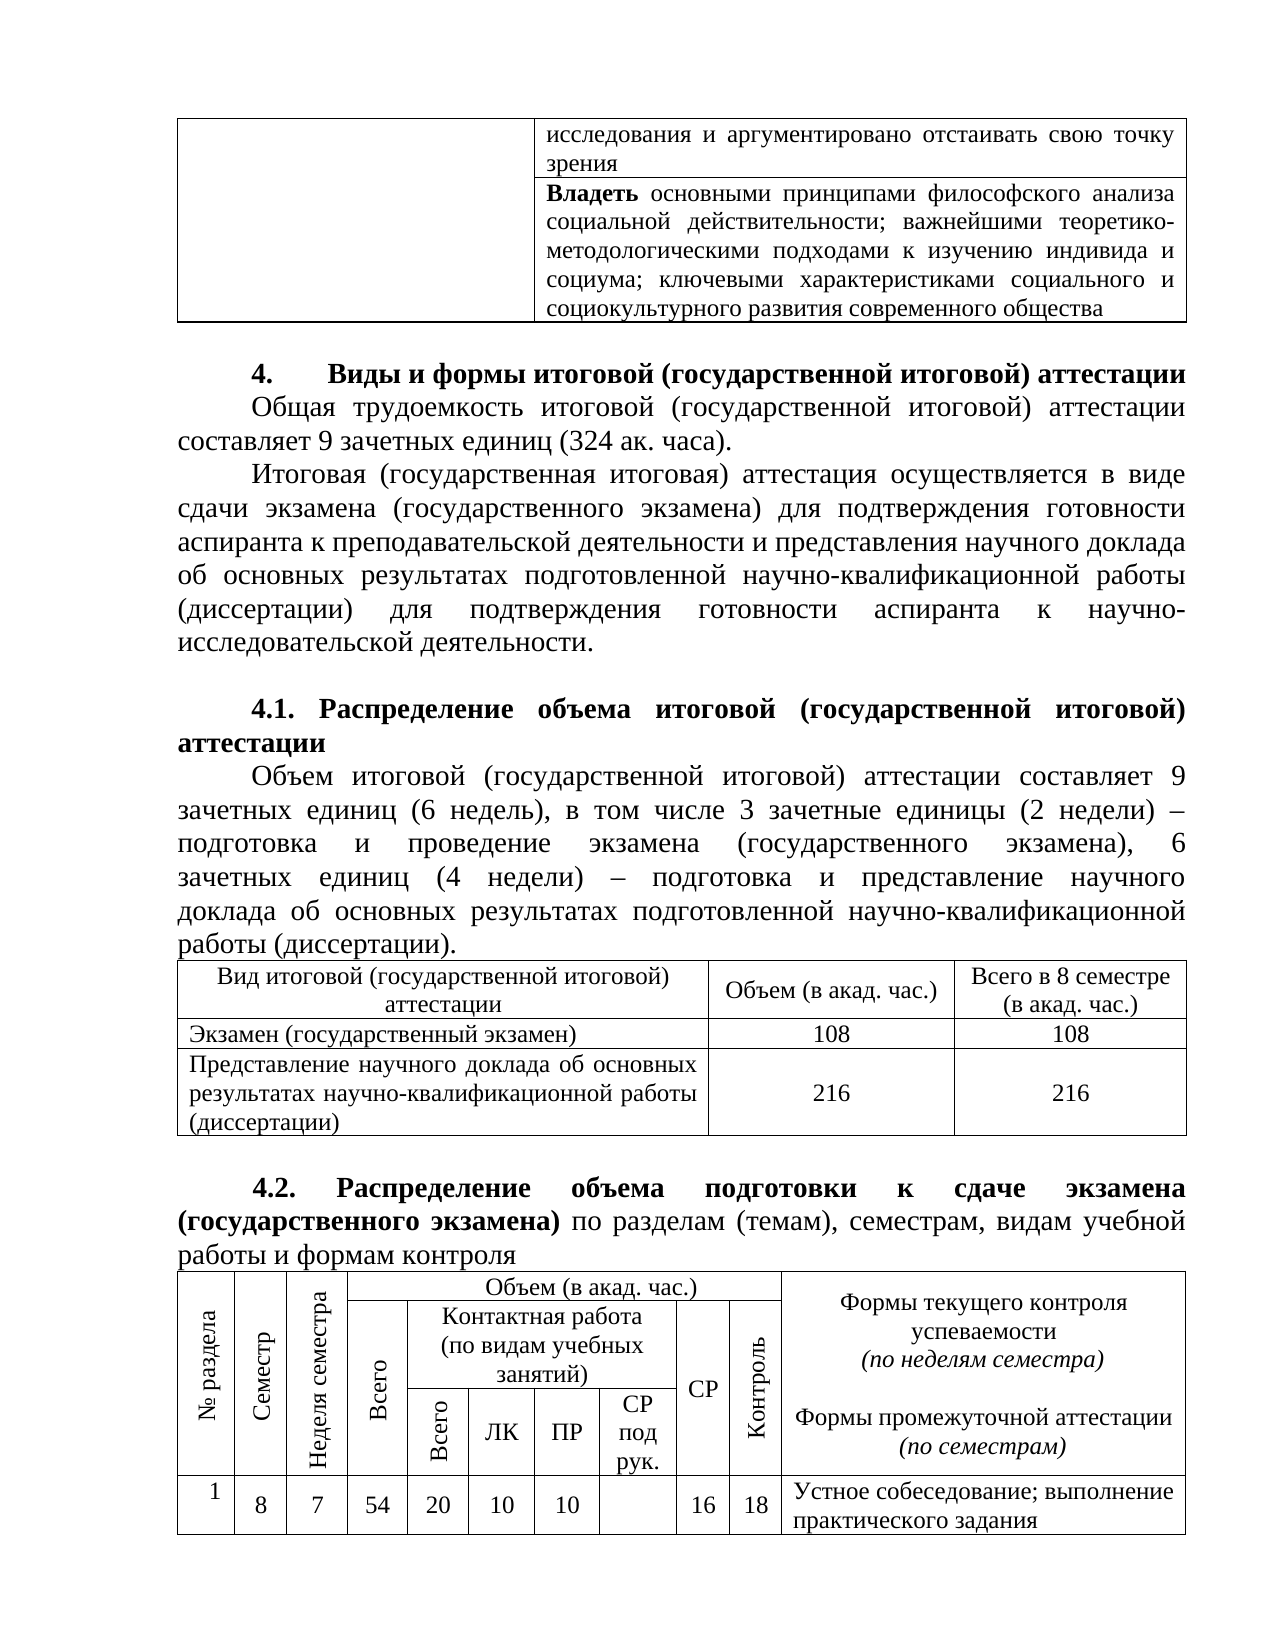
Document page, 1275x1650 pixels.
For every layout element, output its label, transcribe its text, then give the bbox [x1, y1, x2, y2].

text 4.1. Распределение объема итоговой (государственной итоговой) аттестации [177, 691, 1186, 758]
table_cell Экзамен (государственный экзамен) [178, 1019, 708, 1048]
table_cell Представление научного доклада об основных результатах научно-квалификационной работы (диссертации) [178, 1049, 708, 1135]
table_cell 8 [235, 1476, 286, 1533]
table_header Объем (в акад. час.) [709, 961, 954, 1018]
text Итоговая (государственная итоговая) аттестация осуществляется в виде сдачи экзамена (государственного экзамена) для подтверждения готовности аспиранта к преподавательской деятельности и представления научного доклада об основных результатах подготовленной научно-квалификационной работы (диссертации) для подтверждения готовности аспиранта к научно-исследовательской деятельности. [177, 457, 1186, 658]
table_cell 108 [709, 1019, 954, 1048]
text Общая трудоемкость итоговой (государственной итоговой) аттестации составляет 9 зачетных единиц (324 ак. часа). [177, 389, 1186, 457]
table_cell Контроль [730, 1301, 781, 1475]
table_cell Контактная работа (по видам учебных занятий) [408, 1301, 676, 1388]
table_cell Владеть основными принципами философского анализа социальной действительности; важнейшими теоретико-методологическими подходами к изучению индивида и социума; ключевыми характеристиками социального и социокультурного развития современного общества [535, 178, 1186, 321]
table_cell [600, 1476, 676, 1533]
table_cell 54 [348, 1476, 407, 1533]
table_cell ЛК [469, 1389, 534, 1475]
table_header Формы текущего контроля успеваемости (по неделям семестра) Формы промежуточной аттестации (по семестрам) [782, 1272, 1185, 1475]
table_header Семестр [235, 1272, 286, 1475]
table_cell СР под рук. [600, 1389, 676, 1475]
table_cell 216 [955, 1049, 1186, 1135]
table_header № раздела [178, 1272, 234, 1475]
table_header Объем (в акад. час.) [348, 1272, 781, 1300]
table_cell 7 [287, 1476, 347, 1533]
table_cell 16 [677, 1476, 729, 1533]
table_cell Всего [348, 1301, 407, 1475]
table_header Всего в 8 семестре (в акад. час.) [955, 961, 1186, 1018]
text Объем итоговой (государственной итоговой) аттестации составляет 9 зачетных единиц (6 недель), в том числе 3 зачетные единицы (2 недели) – подготовка и проведение экзамена (государственного экзамена), 6 зачетных единиц (4 недели) – подготовка и представление научного доклада об основных результатах подготовленной научно-квалификационной работы (диссертации). [177, 758, 1186, 960]
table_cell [782, 1476, 1185, 1533]
table_cell 108 [955, 1019, 1186, 1048]
table_cell 10 [535, 1476, 599, 1533]
table_cell 18 [730, 1476, 781, 1533]
table_cell ПР [535, 1389, 599, 1475]
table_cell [535, 119, 1186, 177]
table_cell 10 [469, 1476, 534, 1533]
table_header Неделя семестра [287, 1272, 347, 1475]
table_header Вид итоговой (государственной итоговой) аттестации [178, 961, 708, 1018]
table_cell [178, 1476, 234, 1533]
table_cell 20 [408, 1476, 468, 1533]
text 4.2. Распределение объема подготовки к сдаче экзамена (государственного экзамена) по разделам (темам), семестрам, видам учебной работы и формам контроля [177, 1170, 1186, 1271]
table_cell Всего [408, 1389, 468, 1475]
table_cell 216 [709, 1049, 954, 1135]
table_cell СР [677, 1301, 729, 1475]
text 4. Виды и формы итоговой (государственной итоговой) аттестации [177, 356, 1186, 389]
